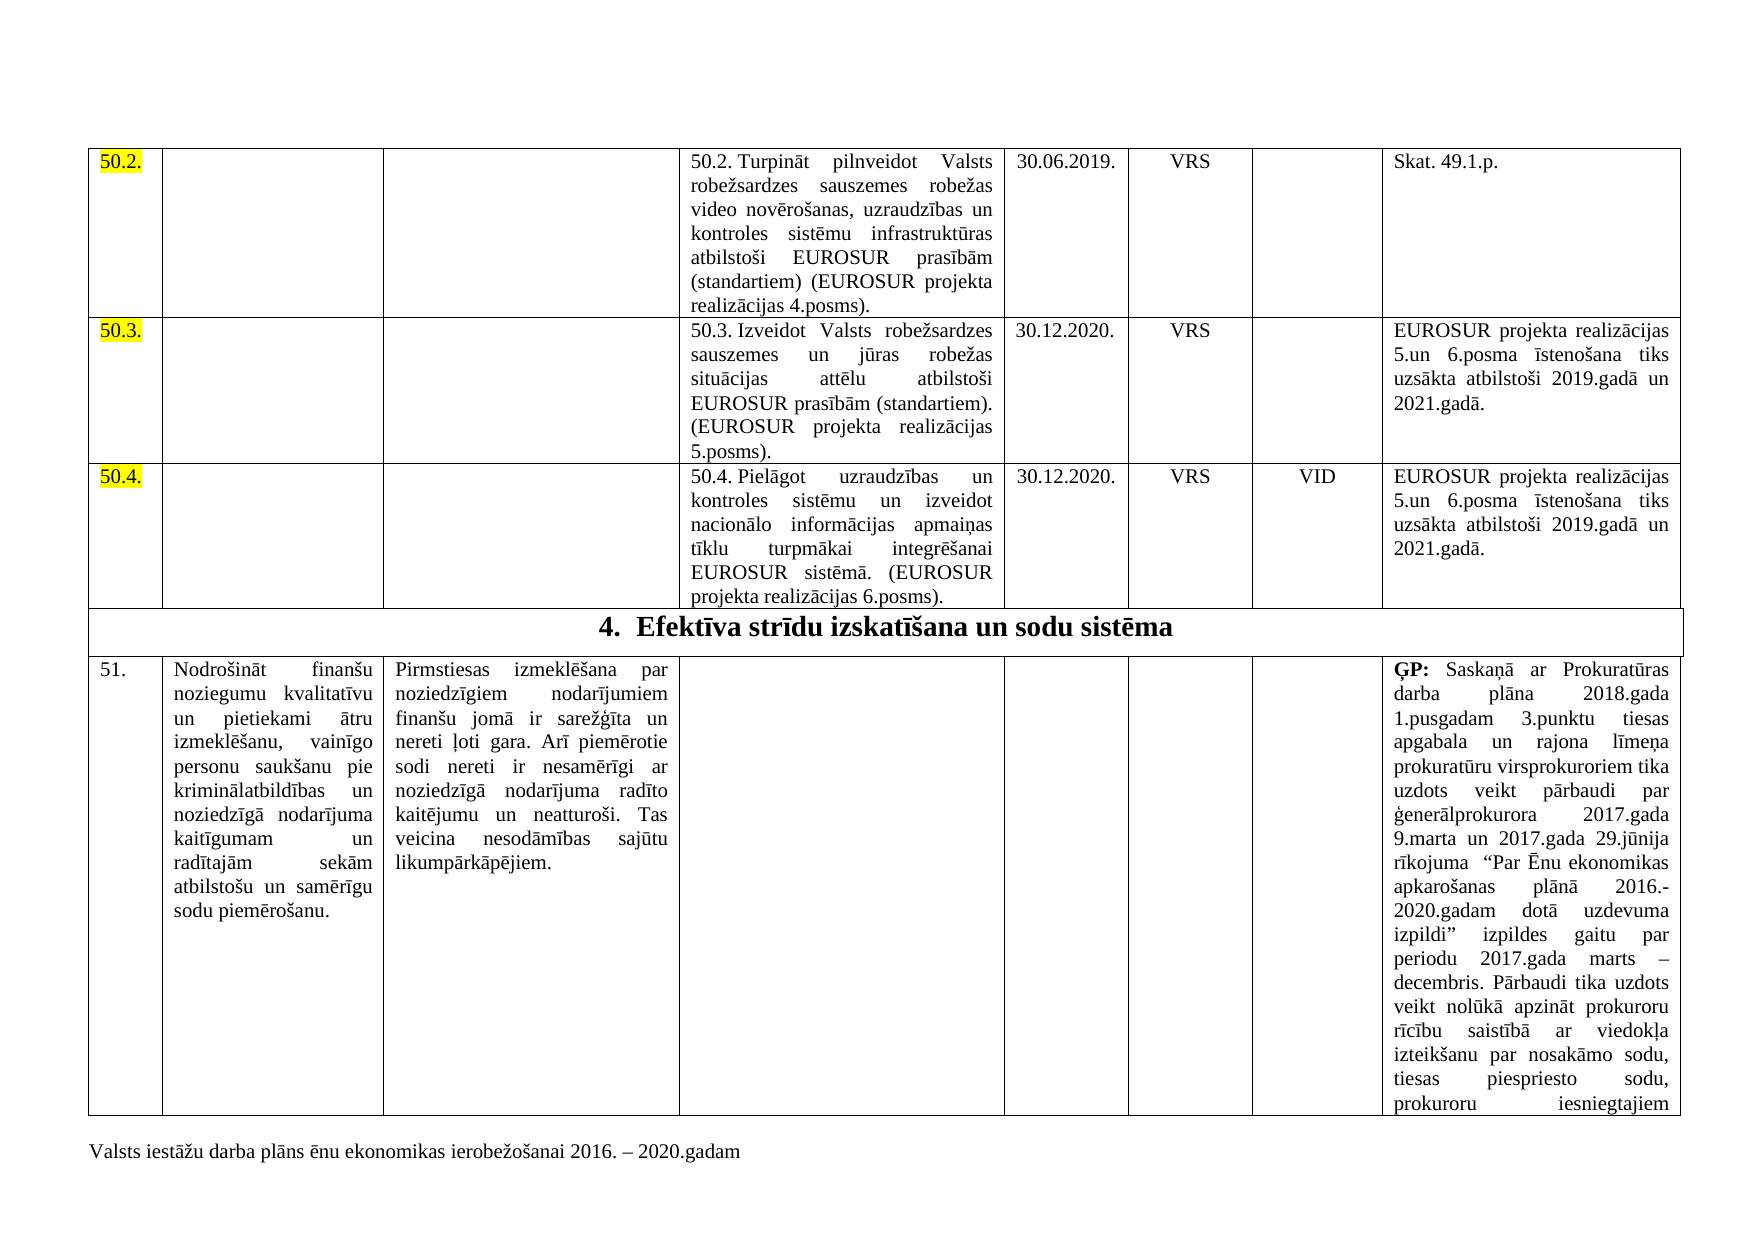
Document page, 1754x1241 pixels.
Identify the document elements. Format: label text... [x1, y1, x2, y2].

table_cell [1253, 657, 1382, 1114]
table_cell EUROSUR projekta realizācijas 5.un 6.posma īstenošana tiks uzsākta atbilstoši 2019.gadā un 2021.gadā. [1383, 318, 1680, 463]
table_cell [680, 657, 1004, 1114]
table_cell 50.3. Izveidot Valsts robežsardzes sauszemes un jūras robežas situācijas attēlu atbilstoši EUROSUR prasībām (standartiem). (EUROSUR projekta realizācijas 5.posms). [680, 318, 1004, 463]
table_cell 50.4. Pielāgot uzraudzības un kontroles sistēmu un izveidot nacionālo informācijas apmaiņas tīklu turpmākai integrēšanai EUROSUR sistēmā. (EUROSUR projekta realizācijas 6.posms). [680, 464, 1004, 608]
table_cell 30.12.2020. [1005, 318, 1128, 463]
table_cell VRS [1129, 149, 1252, 317]
table_cell [1253, 318, 1382, 463]
table_cell [384, 318, 679, 463]
table_cell [1005, 657, 1128, 1114]
table_cell [163, 464, 383, 608]
table_cell 50.4. [89, 464, 162, 608]
table_cell Skat. 49.1.p. [1383, 149, 1680, 317]
table_cell EUROSUR projekta realizācijas 5.un 6.posma īstenošana tiks uzsākta atbilstoši 2019.gadā un 2021.gadā. [1383, 464, 1680, 608]
table_cell [163, 149, 383, 317]
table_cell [163, 657, 383, 1114]
table_cell [384, 464, 679, 608]
table_cell 50.2. [89, 149, 162, 317]
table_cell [384, 657, 679, 1114]
table_cell VRS [1129, 318, 1252, 463]
table_cell 30.06.2019. [1005, 149, 1128, 317]
table_cell 30.12.2020. [1005, 464, 1128, 608]
table_cell VID [1253, 464, 1382, 608]
table_cell 50.2. Turpināt pilnveidot Valsts robežsardzes sauszemes robežas video novērošanas, uzraudzības un kontroles sistēmu infrastruktūras atbilstoši EUROSUR prasībām (standartiem) (EUROSUR projekta realizācijas 4.posms). [680, 149, 1004, 317]
table_cell 50.3. [89, 318, 162, 463]
table_cell [1253, 149, 1382, 317]
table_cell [1383, 657, 1680, 1114]
table_cell [89, 657, 162, 1114]
table_cell VRS [1129, 464, 1252, 608]
table_cell [1129, 657, 1252, 1114]
table_cell [163, 318, 383, 463]
table_cell [384, 149, 679, 317]
table_cell Efektīva strīdu izskatīšana un sodu sistēma [89, 609, 1683, 656]
